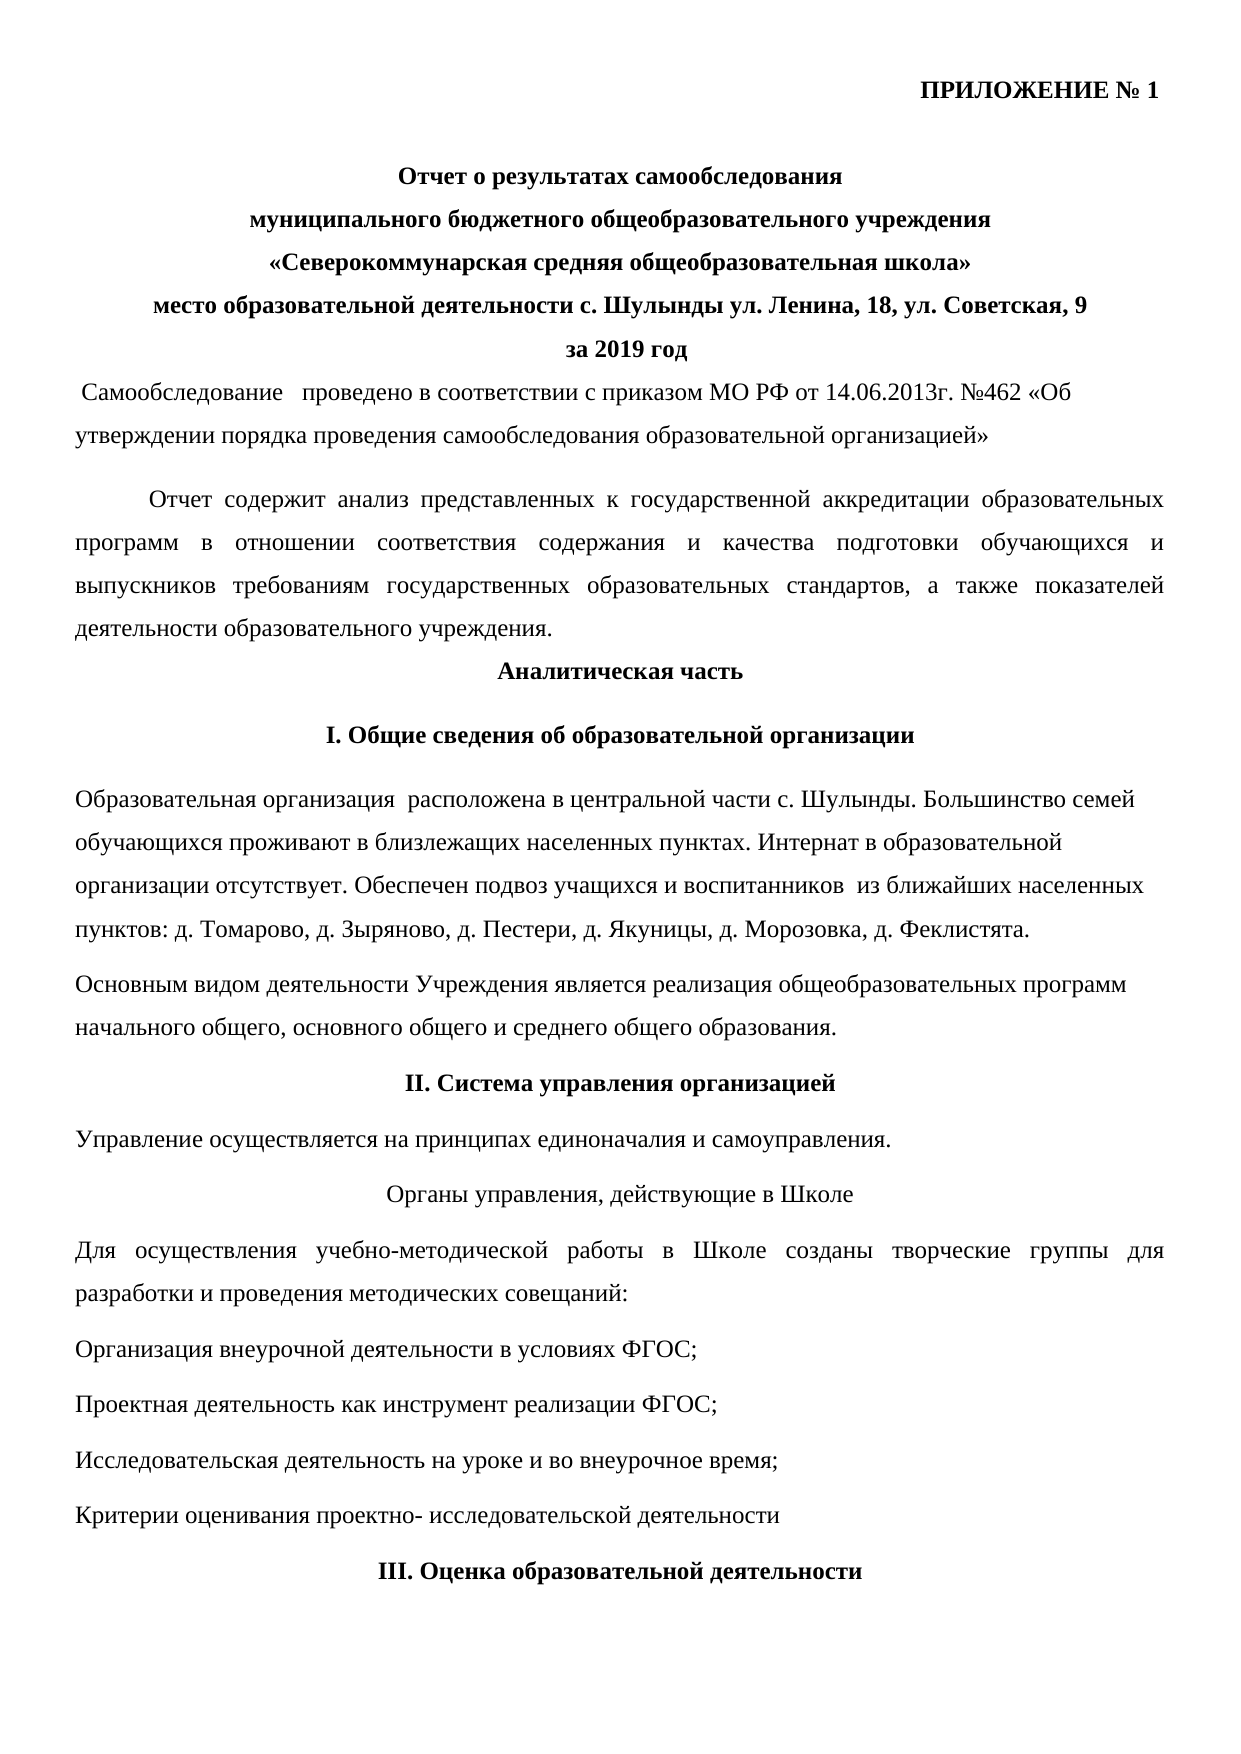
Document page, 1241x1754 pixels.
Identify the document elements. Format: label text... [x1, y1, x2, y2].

text Критерии оценивания проектно- исследовательской деятельности [75, 1501, 1165, 1529]
text за 2019 год [81, 334, 1159, 362]
text Органы управления, действующие в Школе [75, 1179, 1165, 1208]
text Отчет содержит анализ представленных к государственной аккредитации образовательных программ в отношении соответствия содержания и качества подготовки обучающихся и выпускников требованиям государственных образовательных стандартов, а также показателей деятельности образовательного учреждения. [75, 484, 1165, 642]
text Проектная деятельность как инструмент реализации ФГОС; [75, 1389, 1165, 1418]
text I. Общие сведения об образовательной организации [75, 720, 1165, 749]
text Аналитическая часть [75, 656, 1165, 685]
text ПРИЛОЖЕНИЕ № 1 [81, 75, 1159, 104]
text Самообследование проведено в соответствии с приказом МО РФ от 14.06.2013г. №462 «Об утверждении порядка проведения самообследования образовательной организацией» [75, 377, 1165, 449]
text Управление осуществляется на принципах единоначалия и самоуправления. [75, 1124, 1165, 1152]
text III. Оценка образовательной деятельности [75, 1556, 1165, 1585]
text место образовательной деятельности с. Шулынды ул. Ленина, 18, ул. Советская, 9 [81, 291, 1159, 319]
text II. Система управления организацией [75, 1068, 1165, 1097]
text Исследовательская деятельность на уроке и во внеурочное время; [75, 1445, 1165, 1474]
text Отчет о результатах самообследования муниципального бюджетного общеобразовательного учреждения «Северокоммунарская средняя общеобразовательная школа» [81, 161, 1159, 276]
text Для осуществления учебно-методической работы в Школе созданы творческие группы для разработки и проведения методических совещаний: [75, 1235, 1165, 1307]
text Организация внеурочной деятельности в условиях ФГОС; [75, 1334, 1165, 1362]
text Основным видом деятельности Учреждения является реализация общеобразовательных программ начального общего, основного общего и среднего общего образования. [75, 969, 1165, 1041]
text Образовательная организация расположена в центральной части с. Шулынды. Большинство семей обучающихся проживают в близлежащих населенных пунктах. Интернат в образовательной организации отсутствует. Обеспечен подвоз учащихся и воспитанников из ближайших населенных пунктов: д. Томарово, д. Зыряново, д. Пестери, д. Якуницы, д. Морозовка, д. Феклистята. [75, 784, 1165, 942]
